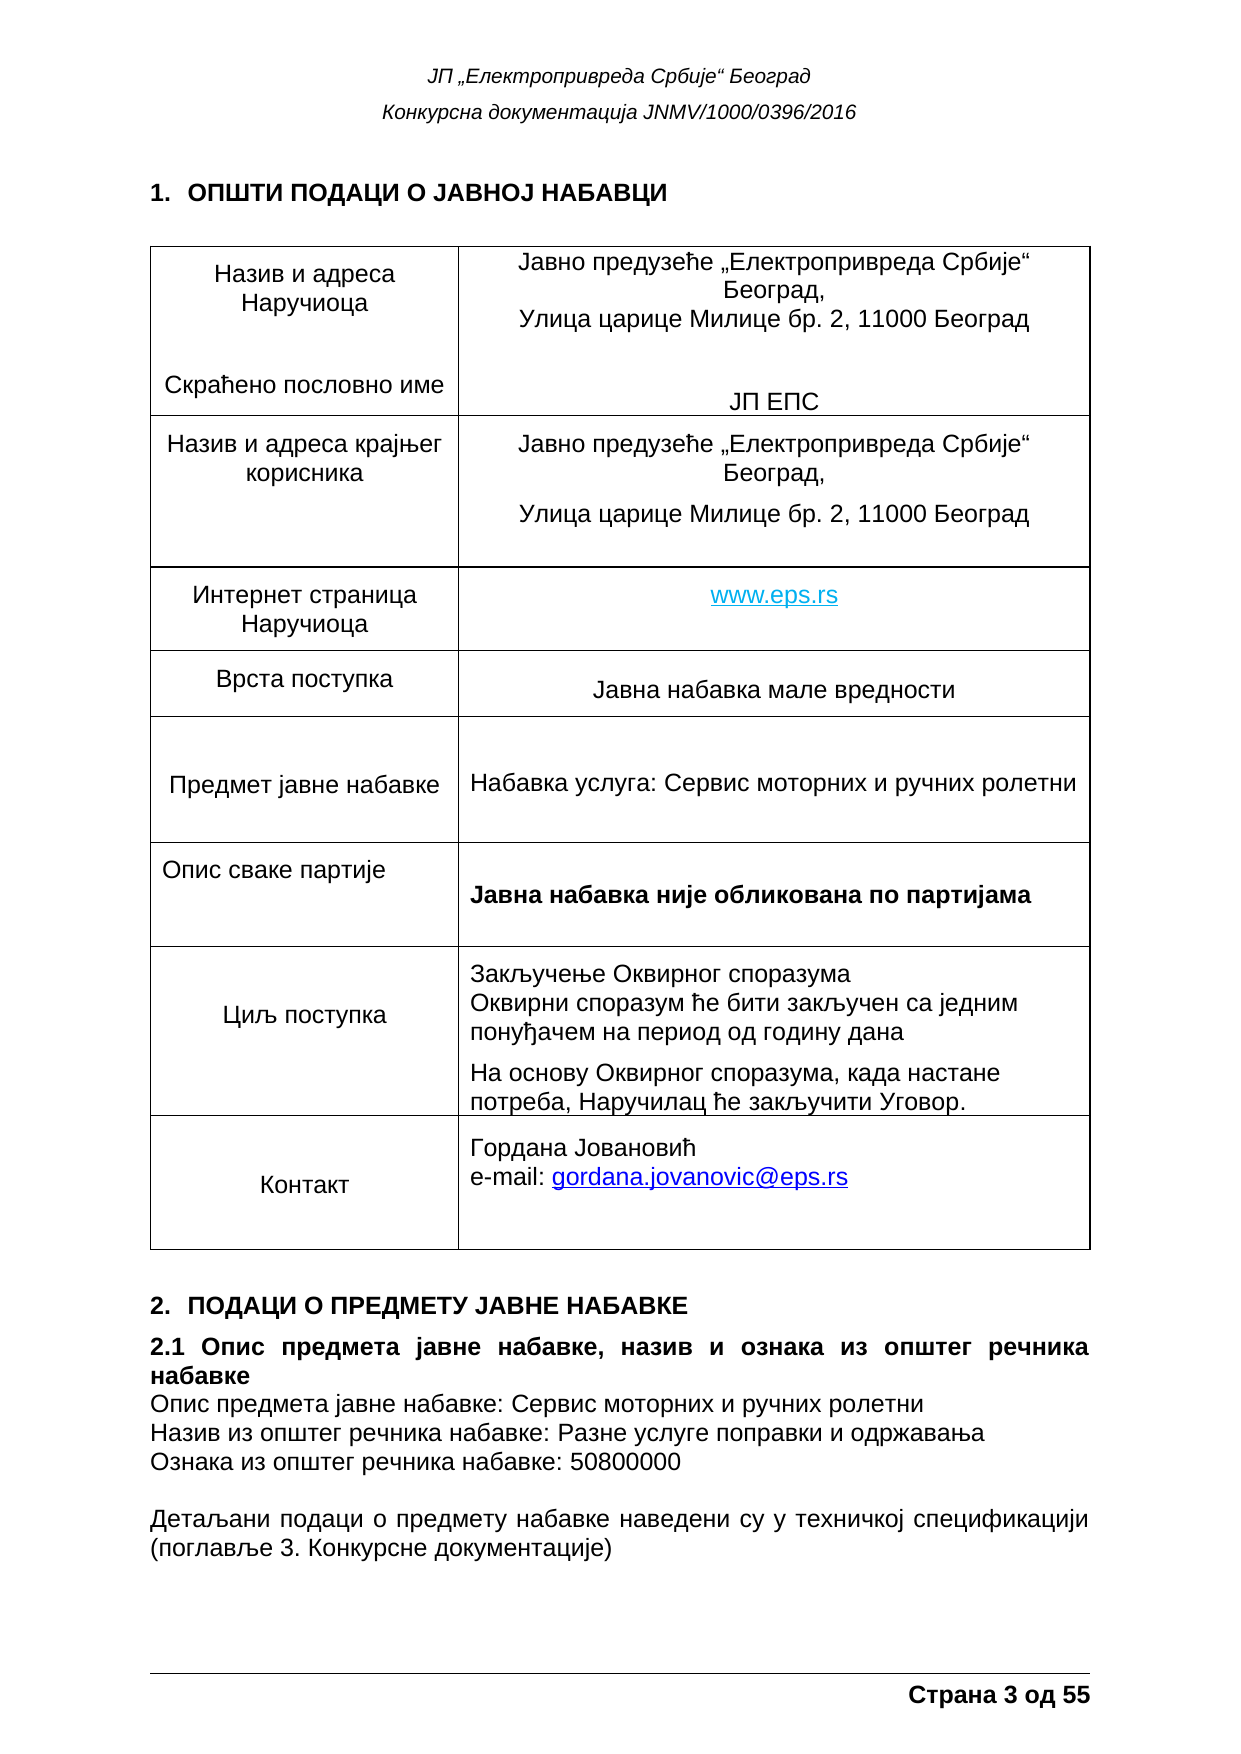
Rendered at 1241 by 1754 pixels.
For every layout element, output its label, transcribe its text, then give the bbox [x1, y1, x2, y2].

subtitle ОПШТИ ПОДАЦИ О ЈАВНОЈ НАБАВЦИ [150, 178, 1090, 207]
text Ознака из општег речника набавке: 50800000 [150, 1447, 1090, 1476]
table_cell Набавка услуга: Сервис моторних и ручних ролетни [459, 717, 1089, 842]
text Опис предмета јавне набавке: Сервис моторних и ручних ролетни [150, 1389, 1090, 1418]
table_cell Циљ поступка [151, 947, 458, 1115]
text Назив из општег речника набавке: Разне услуге поправки и одржавања [150, 1418, 1090, 1447]
table_cell Опис сваке партије [151, 843, 458, 946]
table_cell www.eps.rs [459, 568, 1089, 650]
table_cell Контакт [151, 1116, 458, 1248]
subtitle ПОДАЦИ О ПРЕДМЕТУ ЈАВНЕ НАБАВКЕ [150, 1291, 1090, 1319]
table_cell Назив и адреса крајњег корисника [151, 416, 458, 566]
table_header Назив и адреса Наручиоца Скраћено пословно име [151, 247, 458, 415]
table_cell Јавно предузеће „Електропривреда Србије“ Београд, Улица царице Милице бр. 2, 11000 Београд [459, 416, 1089, 566]
table_cell Предмет јавне набавке [151, 717, 458, 842]
table_cell Врста поступка [151, 651, 458, 716]
subtitle 2.1 Опис предмета јавне набавке, назив и ознака из општег речника набавке [150, 1332, 1090, 1389]
table_cell Јавна набавка мале вредности [459, 651, 1089, 716]
text Детаљани подаци о предмету набавке наведени су у техничкој спецификацији (поглавље 3. Конкурсне документације) [150, 1504, 1090, 1562]
table_cell Закључење Оквирног споразума Оквирни споразум ће бити закључен са једним понуђачем на период од годину дана На основу Оквирног споразума, када настане потреба, Наручилац ће закључити Уговор. [459, 947, 1089, 1115]
table_cell Гордана Јовановић e-mail: gordana.jovanovic@eps.rs [459, 1116, 1089, 1248]
table_header Јавно предузеће „Електропривреда Србије“ Београд, Улица царице Милице бр. 2, 11000 Београд ЈП ЕПС [459, 247, 1089, 415]
table_cell Интернет страница Наручиоца [151, 568, 458, 650]
table_cell Jавна набавка није обликована по партијама [459, 843, 1089, 946]
